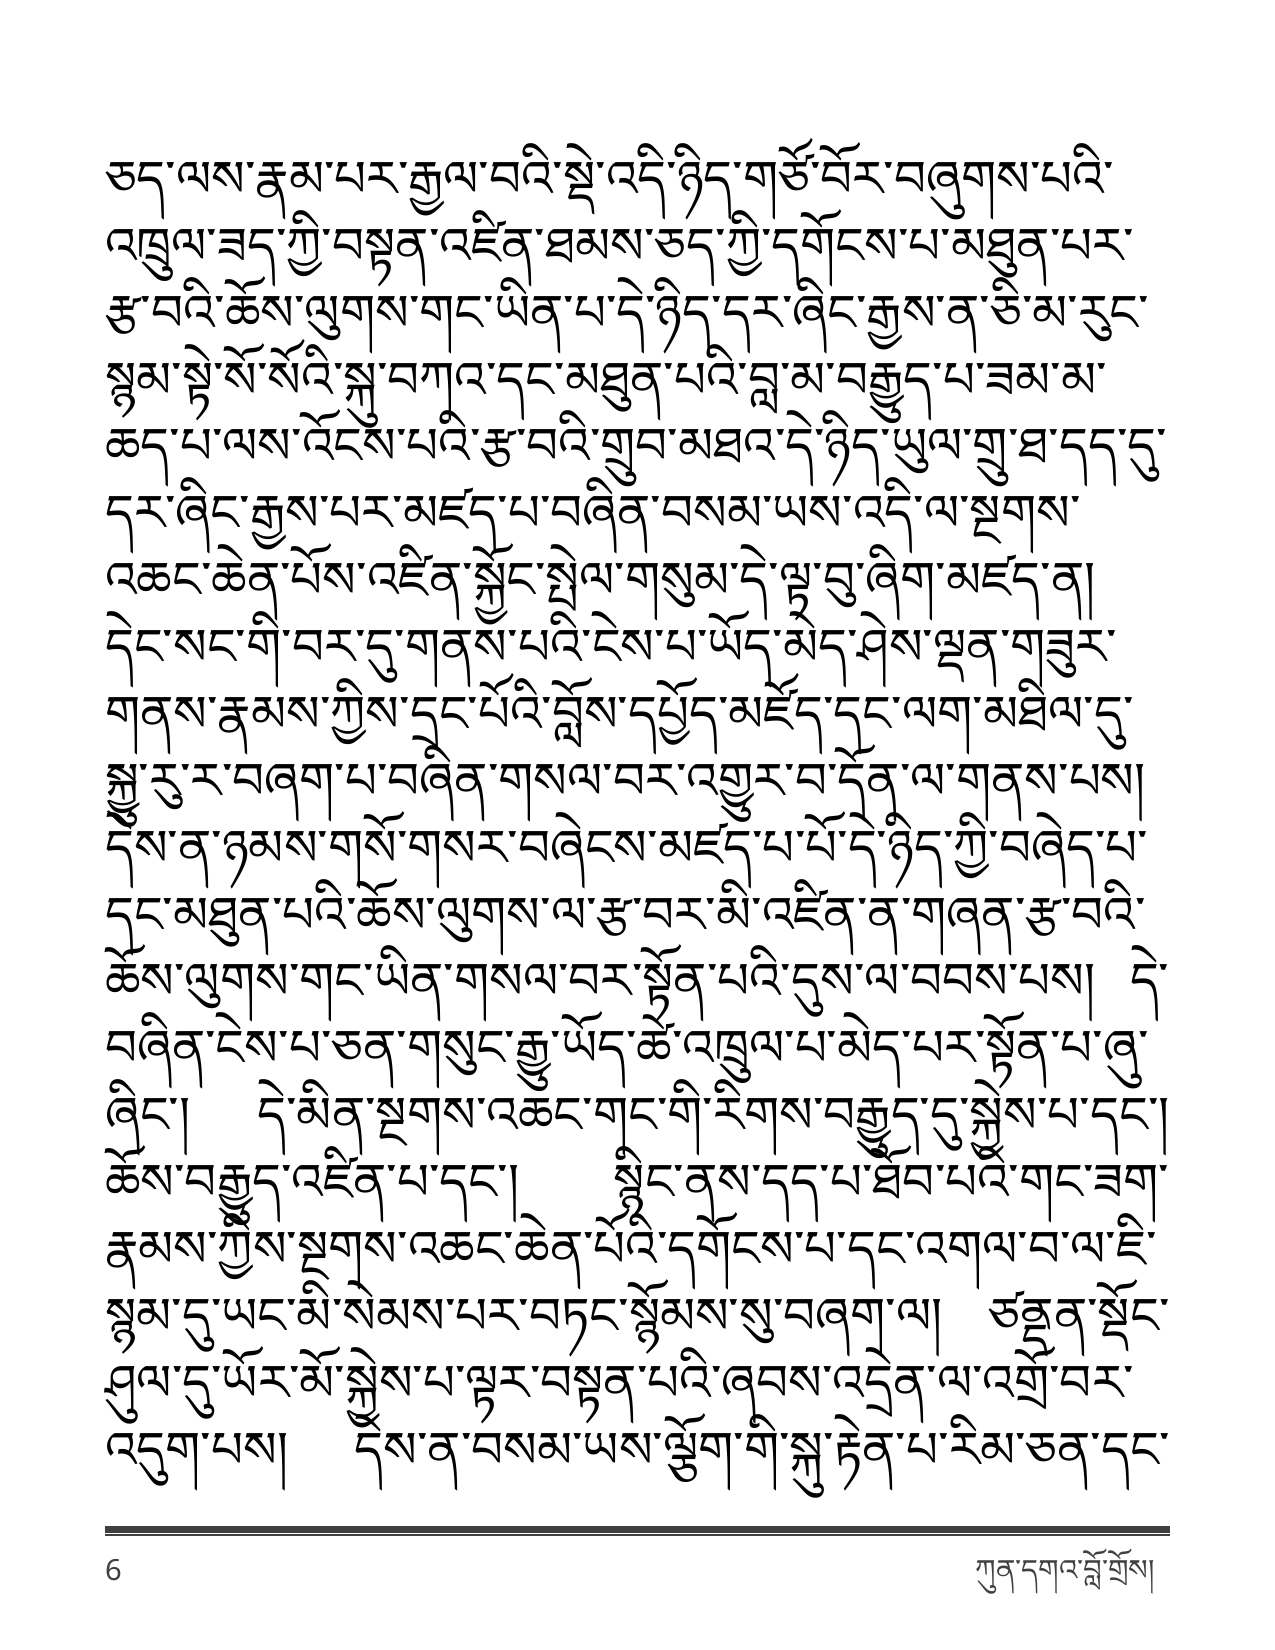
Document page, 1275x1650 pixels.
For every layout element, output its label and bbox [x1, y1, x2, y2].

text [105, 150, 1170, 1479]
